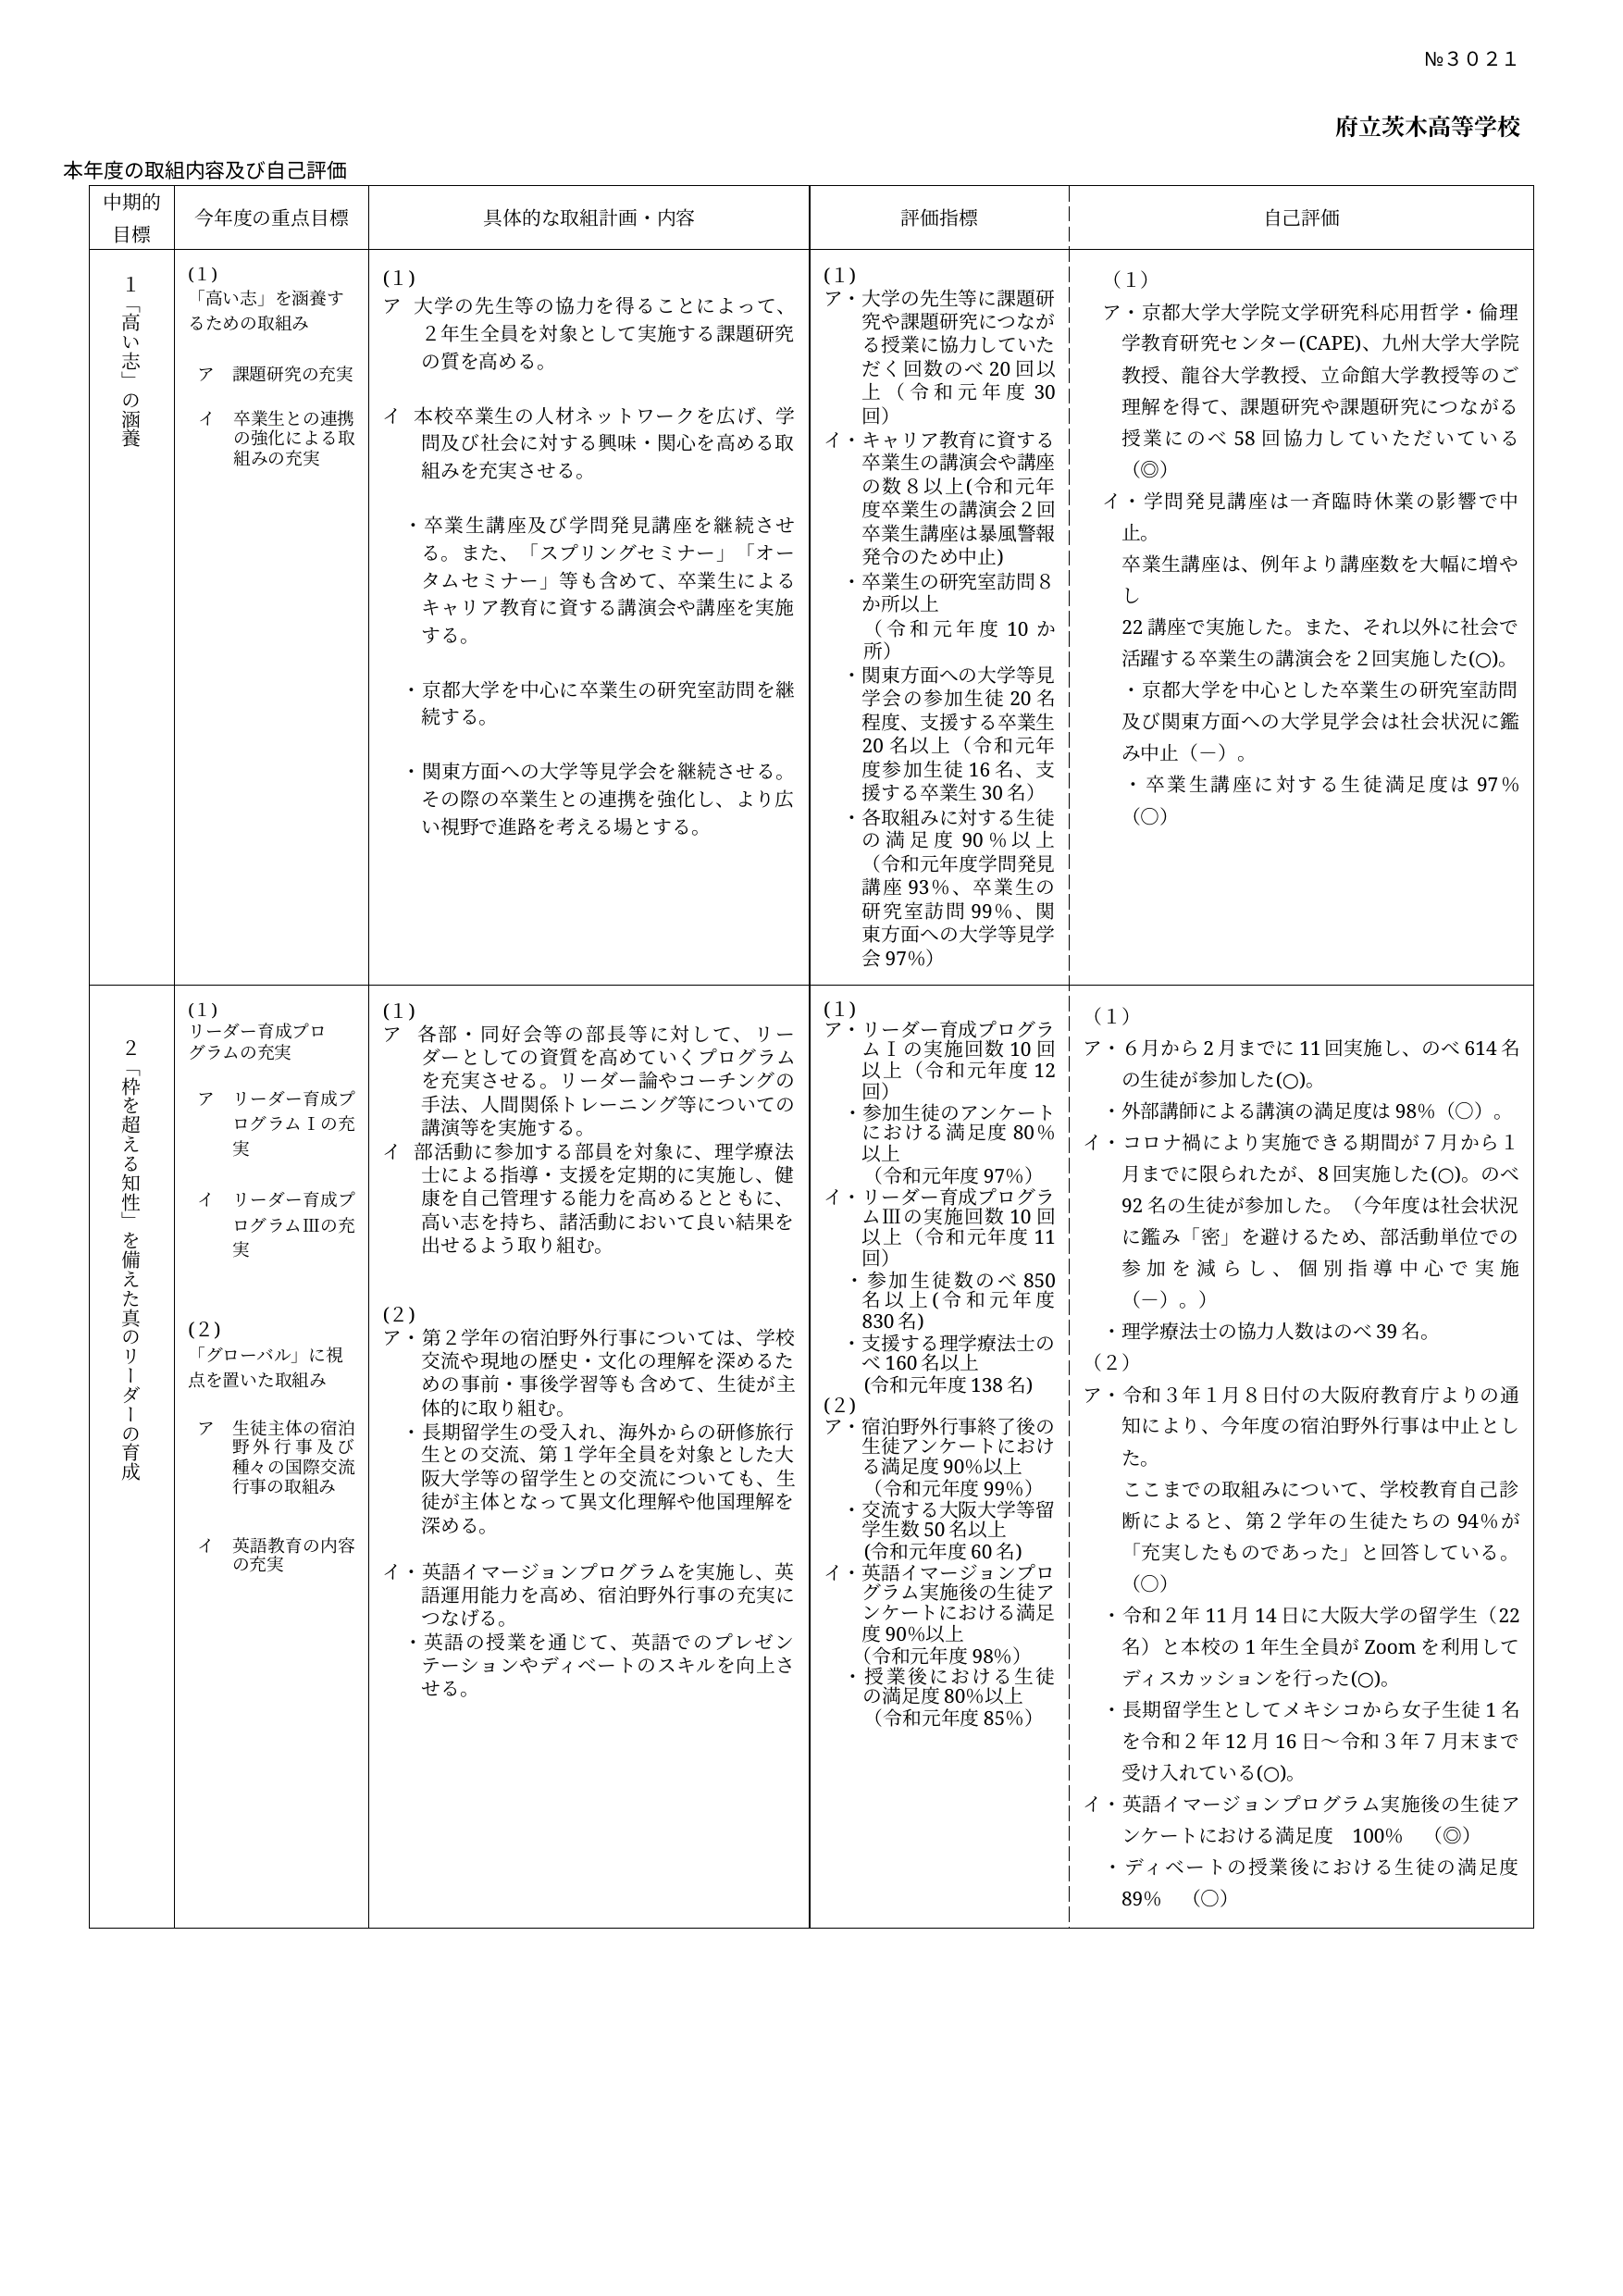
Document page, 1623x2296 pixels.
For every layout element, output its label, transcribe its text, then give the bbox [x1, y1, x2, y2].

table_header 具体的な取組計画・内容 [369, 186, 809, 249]
table_header 評価指標 [811, 186, 1069, 249]
table_cell １「高い志」の涵養 [90, 250, 174, 985]
table_cell （１） ア・京都大学大学院文学研究科応用哲学・倫理学教育研究センター(CAPE)、九州大学大学院教授、龍谷大学教授、立命館大学教授等のご理解を得て、課題研究や課題研究につながる授業にのべ58回協力していただいている（◎） イ・学問発見講座は一斉臨時休業の影響で中止。 卒業生講座は、例年より講座数を大幅に増やし 22講座で実施した。また、それ以外に社会で活躍する卒業生の講演会を２回実施した(○)。 ・京都大学を中心とした卒業生の研究室訪問及び関東方面への大学見学会は社会状況に鑑み中止（－）。 ・卒業生講座に対する生徒満足度は97％（○） [1069, 250, 1533, 985]
table_cell (１) リーダー育成プロ グラムの充実 ア リーダー育成プログラムⅠの充実 イ リーダー育成プログラムⅢの充実 (２) 「グローバル」に視 点を置いた取組み ア 生徒主体の宿泊野外行事及び種々の国際交流行事の取組み イ 英語教育の内容の充実 [175, 986, 368, 1928]
text 本年度の取組内容及び自己評価 [63, 154, 1541, 185]
table_cell (１) ア 大学の先生等の協力を得ることによって、２年生全員を対象として実施する課題研究の質を高める。 イ 本校卒業生の人材ネットワークを広げ、学問及び社会に対する興味・関心を高める取組みを充実させる。 ・卒業生講座及び学問発見講座を継続させる。また、「スプリングセミナー」「オータムセミナー」等も含めて、卒業生によるキャリア教育に資する講演会や講座を実施する。 ・京都大学を中心に卒業生の研究室訪問を継続する。 ・関東方面への大学等見学会を継続させる。その際の卒業生との連携を強化し、より広い視野で進路を考える場とする。 [369, 250, 809, 985]
table_cell （１） ア・６月から2月までに11回実施し、のべ614名の生徒が参加した(○)。 ・外部講師による講演の満足度は98％（○）。 イ・コロナ禍により実施できる期間が７月から１月までに限られたが、8回実施した(○)。のべ92名の生徒が参加した。（今年度は社会状況に鑑み「密」を避けるため、部活動単位での参加を減らし、個別指導中心で実施（－）。） ・理学療法士の協力人数はのべ39名。 （２） ア・令和３年１月８日付の大阪府教育庁よりの通知により、今年度の宿泊野外行事は中止とした。 ここまでの取組みについて、学校教育自己診断によると、第２学年の生徒たちの94％が「充実したものであった」と回答している。（○） ・令和２年11月14日に大阪大学の留学生（22名）と本校の1年生全員がZoomを利用してディスカッションを行った(○)。 ・長期留学生としてメキシコから女子生徒1名を令和２年12月16日～令和３年７月末まで受け入れている(○)。 イ・英語イマージョンプログラム実施後の生徒アンケートにおける満足度 100％ （◎） ・ディベートの授業後における生徒の満足度89％ （○） [1069, 986, 1533, 1928]
table_header 自己評価 [1069, 186, 1533, 249]
table_cell (１) 「高い志」を涵養す るための取組み ア 課題研究の充実 イ 卒業生との連携の強化による取組みの充実 [175, 250, 368, 985]
table_header 今年度の重点目標 [175, 186, 368, 249]
table_cell ２「枠を超える知性」を備えた真のリーダーの育成 [90, 986, 174, 1928]
table_cell (１) ア・大学の先生等に課題研究や課題研究につながる授業に協力していただく回数のべ20回以上（令和元年度30回） イ・キャリア教育に資する卒業生の講演会や講座の数８以上(令和元年度卒業生の講演会２回 卒業生講座は暴風警報発令のため中止) ・卒業生の研究室訪問８か所以上 （令和元年度10か所） ・関東方面への大学等見学会の参加生徒20名程度、支援する卒業生20名以上（令和元年度参加生徒16名、支援する卒業生30名） ・各取組みに対する生徒の満足度90％以上（令和元年度学問発見講座93％、卒業生の研究室訪問99％、関東方面への大学等見学会97％） [811, 250, 1069, 985]
table_cell (１) ア 各部・同好会等の部長等に対して、リーダーとしての資質を高めていくプログラムを充実させる。リーダー論やコーチングの手法、人間関係トレーニング等についての講演等を実施する。 イ 部活動に参加する部員を対象に、理学療法士による指導・支援を定期的に実施し、健康を自己管理する能力を高めるとともに、高い志を持ち、諸活動において良い結果を出せるよう取り組む。 (２) ア・第２学年の宿泊野外行事については、学校交流や現地の歴史・文化の理解を深めるための事前・事後学習等も含めて、生徒が主体的に取り組む。 ・長期留学生の受入れ、海外からの研修旅行生との交流、第１学年全員を対象とした大阪大学等の留学生との交流についても、生徒が主体となって異文化理解や他国理解を深める。 イ・英語イマージョンプログラムを実施し、英語運用能力を高め、宿泊野外行事の充実につなげる。 ・英語の授業を通じて、英語でのプレゼンテーションやディベートのスキルを向上させる。 [369, 986, 809, 1928]
table_header 中期的 目標 [90, 186, 174, 249]
table_cell (１) ア・リーダー育成プログラムⅠの実施回数10回以上（令和元年度12回） ・参加生徒のアンケートにおける満足度80％以上 （令和元年度97％） イ・リーダー育成プログラムⅢの実施回数10回以上（令和元年度11回） ・参加生徒数のべ850名以上(令和元年度830名) ・支援する理学療法士のべ160名以上 (令和元年度138名) (２) ア・宿泊野外行事終了後の生徒アンケートにおける満足度90％以上 （令和元年度99％） ・交流する大阪大学等留学生数50名以上 (令和元年度60名) イ・英語イマージョンプログラム実施後の生徒アンケートにおける満足度90％以上 （令和元年度98％） ・授業後における生徒の満足度80％以上 （令和元年度85％） [811, 986, 1069, 1928]
